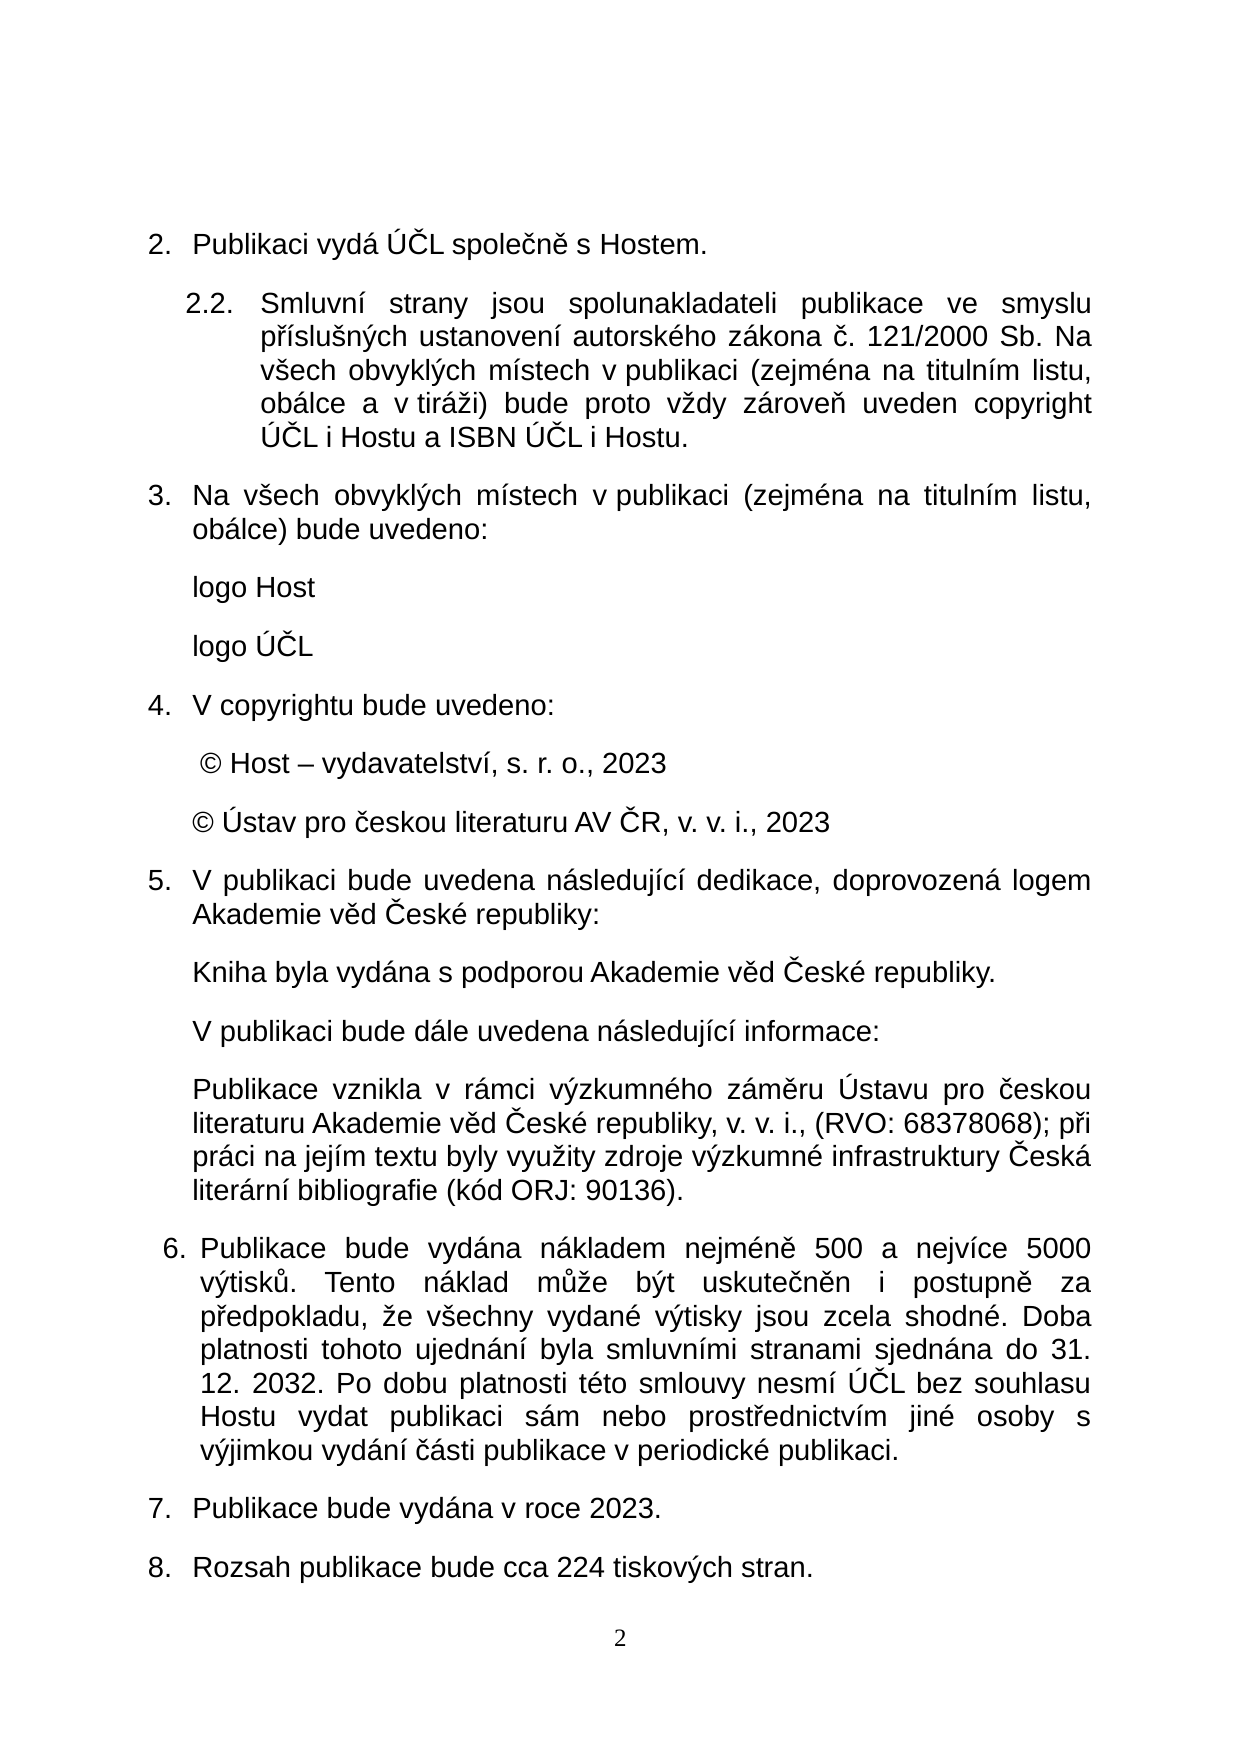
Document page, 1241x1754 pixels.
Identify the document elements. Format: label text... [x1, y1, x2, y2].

text © Ústav pro českou literaturu AV ČR, v. v. i., 2023 [192, 805, 1093, 838]
list © Host – vydavatelství, s. r. o., 2023 [200, 746, 1093, 780]
list Rozsah publikace bude cca 224 tiskových stran. [148, 1550, 1093, 1583]
list V copyrightu bude uvedeno: [148, 688, 1093, 721]
text Kniha byla vydána s podporou Akademie věd České republiky. [192, 955, 1093, 989]
text logo ÚČL [192, 629, 1093, 663]
text V publikaci bude dále uvedena následující informace: [192, 1014, 1093, 1047]
list Publikace bude vydána nákladem nejméně 500 a nejvíce 5000 výtisků. Tento náklad může být uskutečněn i postupně za předpokladu, že všechny vydané výtisky jsou zcela shodné. Doba platnosti tohoto ujednání byla smluvními stranami sjednána do 31. 12. 2032. Po dobu platnosti této smlouvy nesmí ÚČL bez souhlasu Hostu vydat publikaci sám nebo prostřednictvím jiné osoby s výjimkou vydání části publikace v periodické publikaci. [162, 1232, 1093, 1466]
list Publikace bude vydána v roce 2023. [148, 1491, 1093, 1525]
list Smluvní strany jsou spolunakladateli publikace ve smyslu příslušných ustanovení autorského zákona č. 121/2000 Sb. Na všech obvyklých místech v publikaci (zejména na titulním listu, obálce a v tiráži) bude proto vždy zároveň uveden copyright ÚČL i Hostu a ISBN ÚČL i Hostu. [185, 286, 1093, 453]
list Publikaci vydá ÚČL společně s Hostem. [148, 227, 1093, 261]
text logo Host [192, 571, 1093, 604]
list V publikaci bude uvedena následující dedikace, doprovozená logem Akademie věd České republiky: [148, 863, 1093, 930]
list Na všech obvyklých místech v publikaci (zejména na titulním listu, obálce) bude uvedeno: [148, 478, 1093, 546]
text Publikace vznikla v rámci výzkumného záměru Ústavu pro českou literaturu Akademie věd České republiky, v. v. i., (RVO: 68378068); při práci na jejím textu byly využity zdroje výzkumné infrastruktury Česká literární bibliografie (kód ORJ: 90136). [192, 1072, 1093, 1207]
